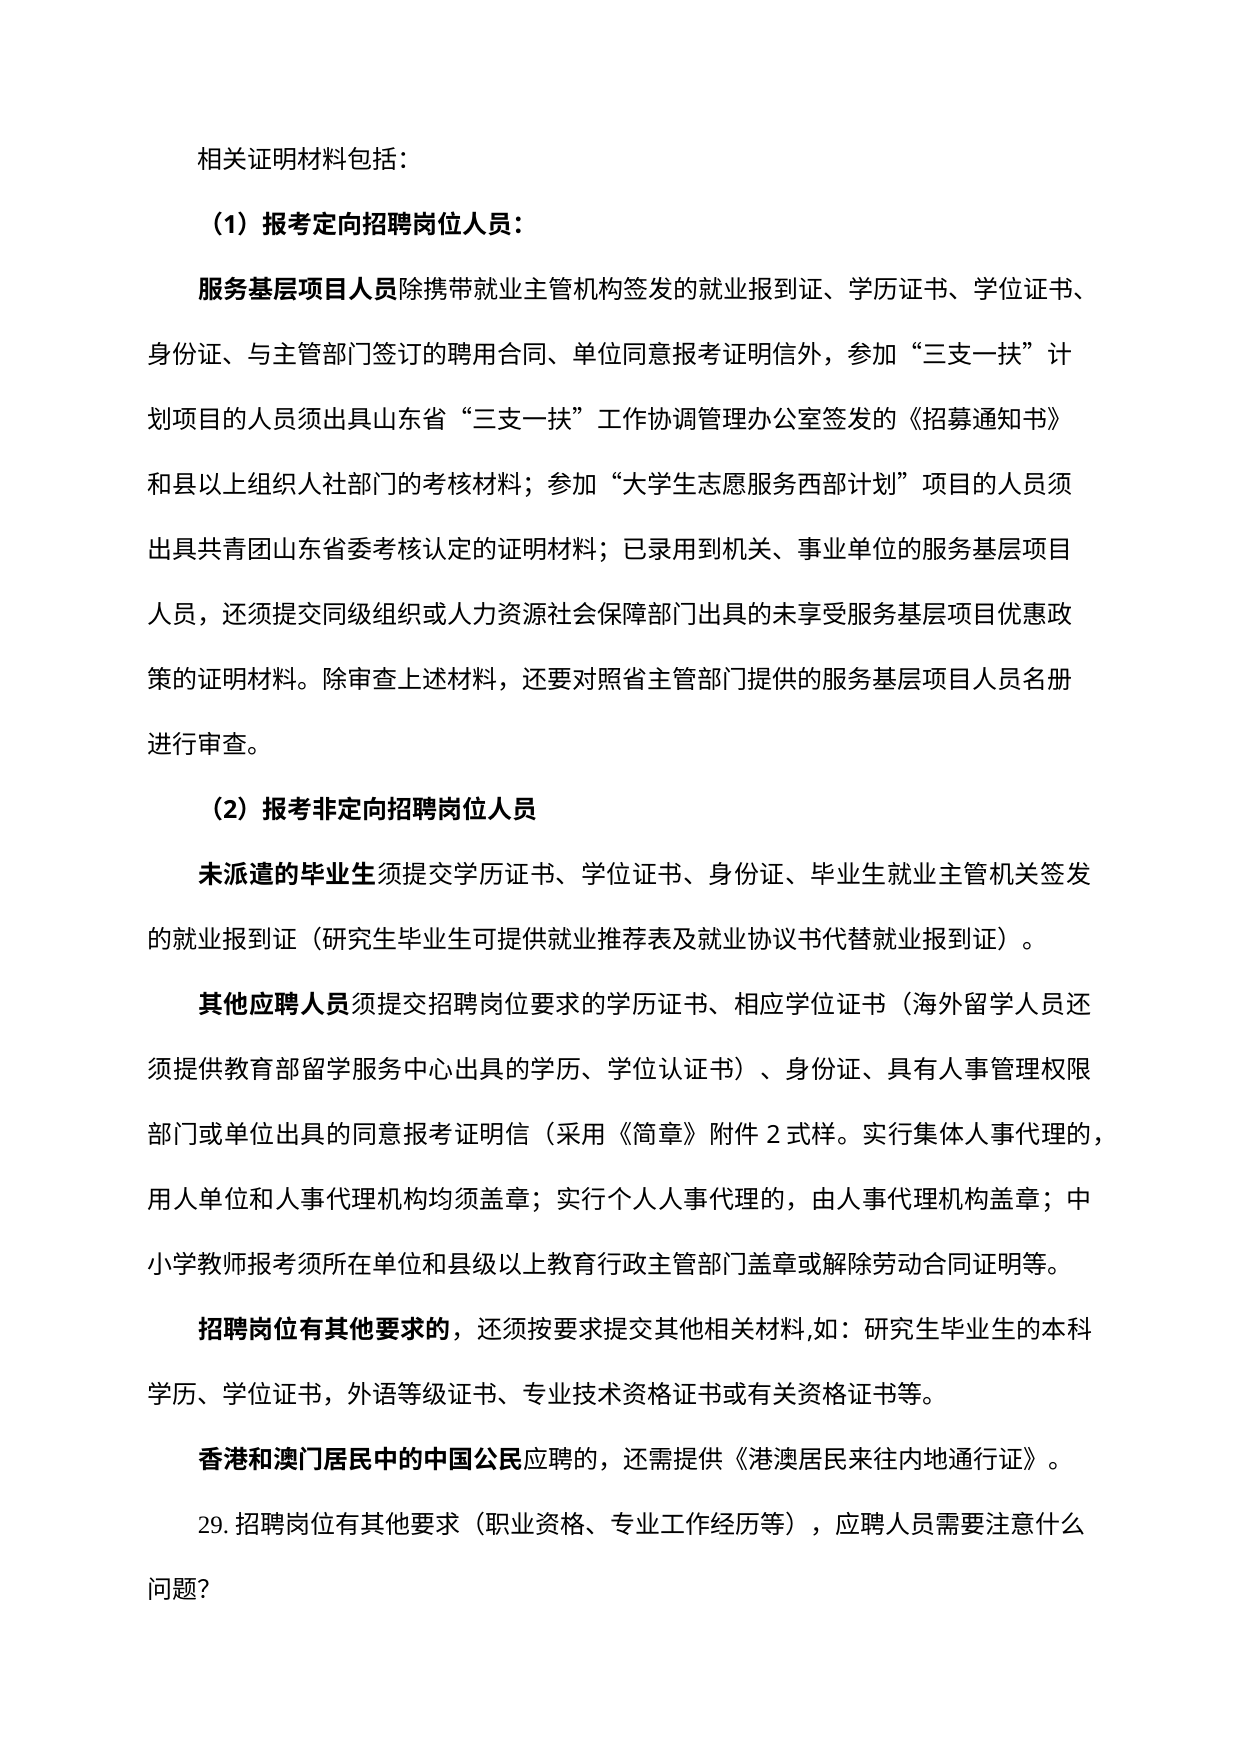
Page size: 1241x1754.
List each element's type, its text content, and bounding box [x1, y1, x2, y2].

text 其他应聘人员须提交招聘岗位要求的学历证书、相应学位证书（海外留学人员还须提供教育部留学服务中心出具的学历、学位认证书）、身份证、具有人事管理权限部门或单位出具的同意报考证明信（采用《简章》附件2式样。实行集体人事代理的，用人单位和人事代理机构均须盖章；实行个人人事代理的，由人事代理机构盖章；中小学教师报考须所在单位和县级以上教育行政主管部门盖章或解除劳动合同证明等。 [148, 970, 1092, 1295]
text （1）报考定向招聘岗位人员： [148, 190, 1092, 255]
text 香港和澳门居民中的中国公民应聘的，还需提供《港澳居民来往内地通行证》。 [148, 1425, 1092, 1490]
text 招聘岗位有其他要求的，还须按要求提交其他相关材料,如：研究生毕业生的本科学历、学位证书，外语等级证书、专业技术资格证书或有关资格证书等。 [148, 1295, 1092, 1425]
text 未派遣的毕业生须提交学历证书、学位证书、身份证、毕业生就业主管机关签发的就业报到证（研究生毕业生可提供就业推荐表及就业协议书代替就业报到证）。 [148, 840, 1092, 970]
text 相关证明材料包括： [148, 125, 1092, 190]
text 服务基层项目人员除携带就业主管机构签发的就业报到证、学历证书、学位证书、身份证、与主管部门签订的聘用合同、单位同意报考证明信外，参加“三支一扶”计划项目的人员须出具山东省“三支一扶”工作协调管理办公室签发的《招募通知书》和县以上组织人社部门的考核材料；参加“大学生志愿服务西部计划”项目的人员须出具共青团山东省委考核认定的证明材料；已录用到机关、事业单位的服务基层项目人员，还须提交同级组织或人力资源社会保障部门出具的未享受服务基层项目优惠政策的证明材料。除审查上述材料，还要对照省主管部门提供的服务基层项目人员名册进行审查。 [148, 255, 1092, 775]
text （2）报考非定向招聘岗位人员 [148, 775, 1092, 840]
text 29. 招聘岗位有其他要求（职业资格、专业工作经历等），应聘人员需要注意什么问题？ [148, 1490, 1092, 1620]
